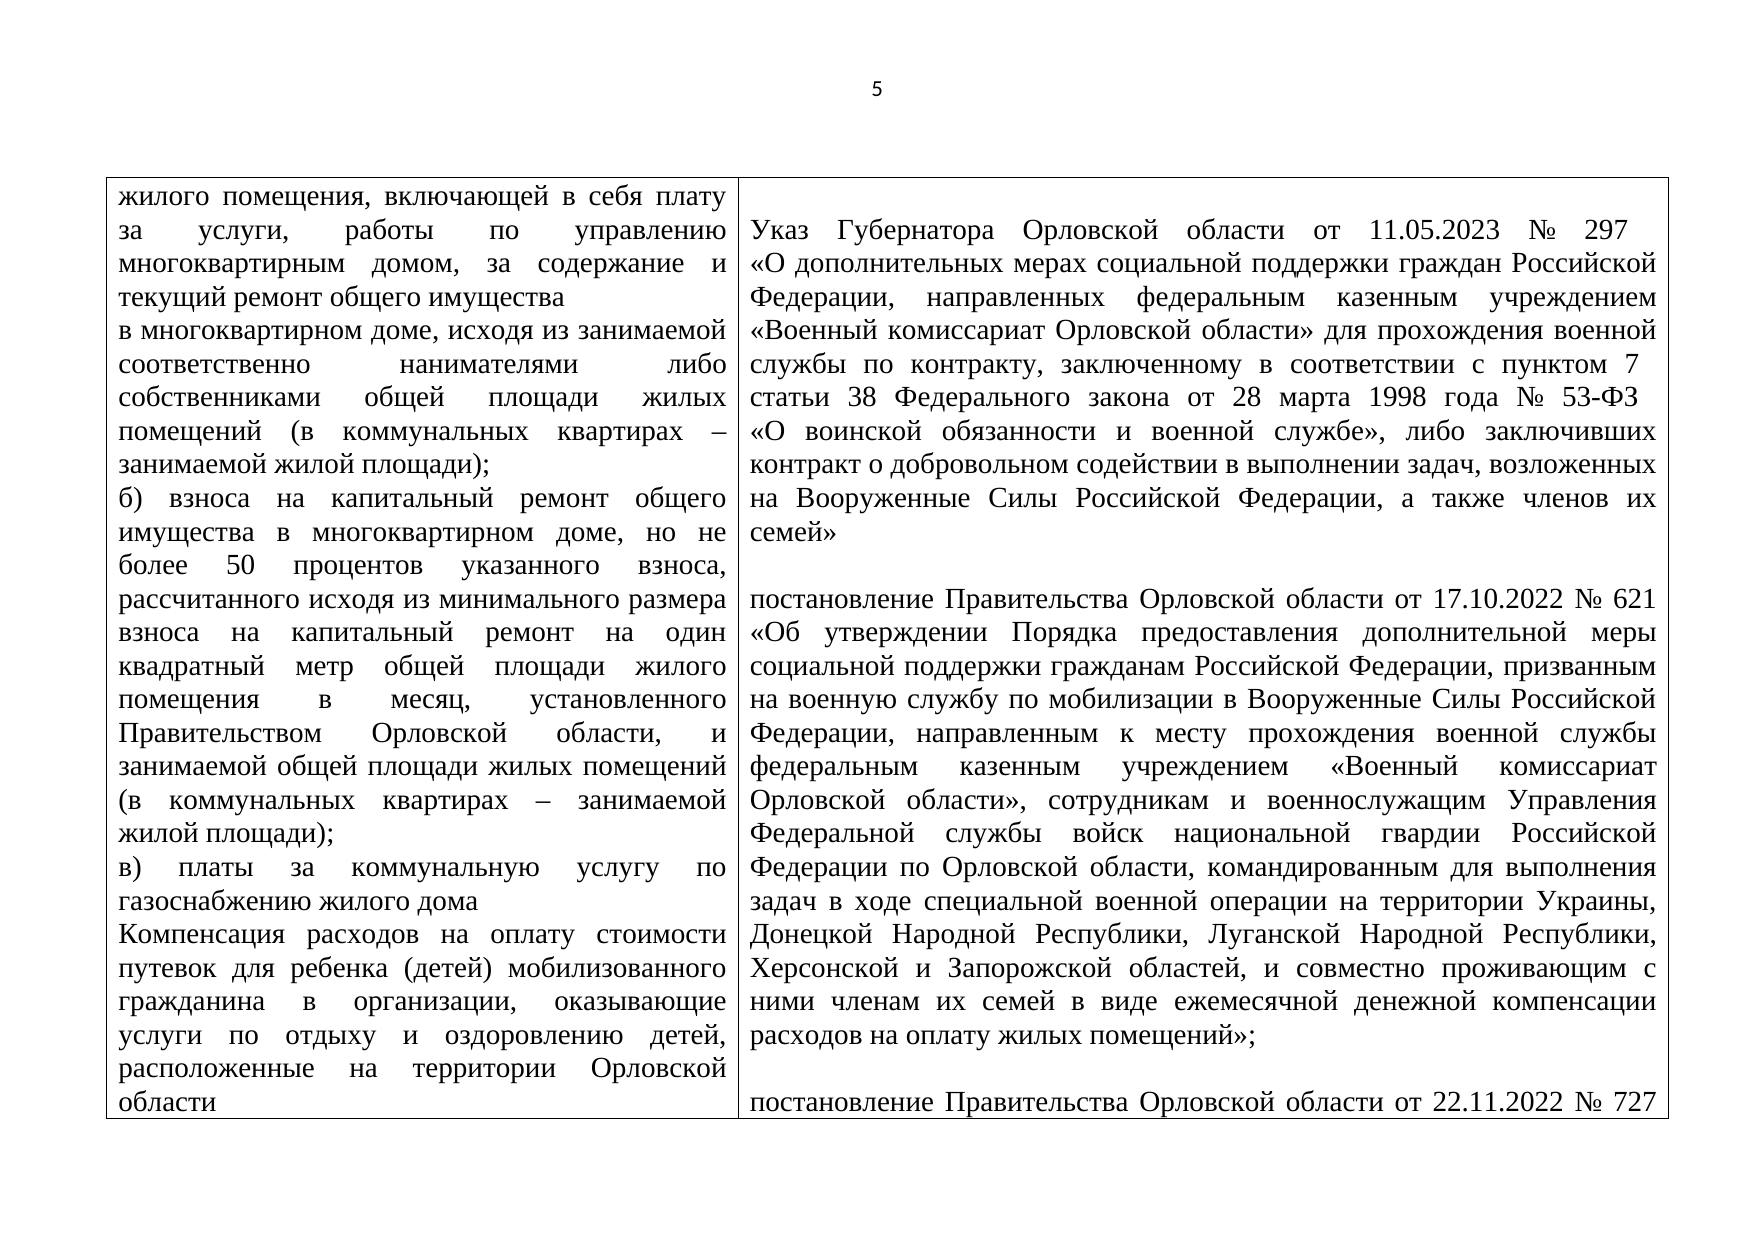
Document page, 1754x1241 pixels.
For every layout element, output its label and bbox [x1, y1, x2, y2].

table_cell [107, 178, 738, 1117]
table_cell [739, 178, 1668, 1117]
